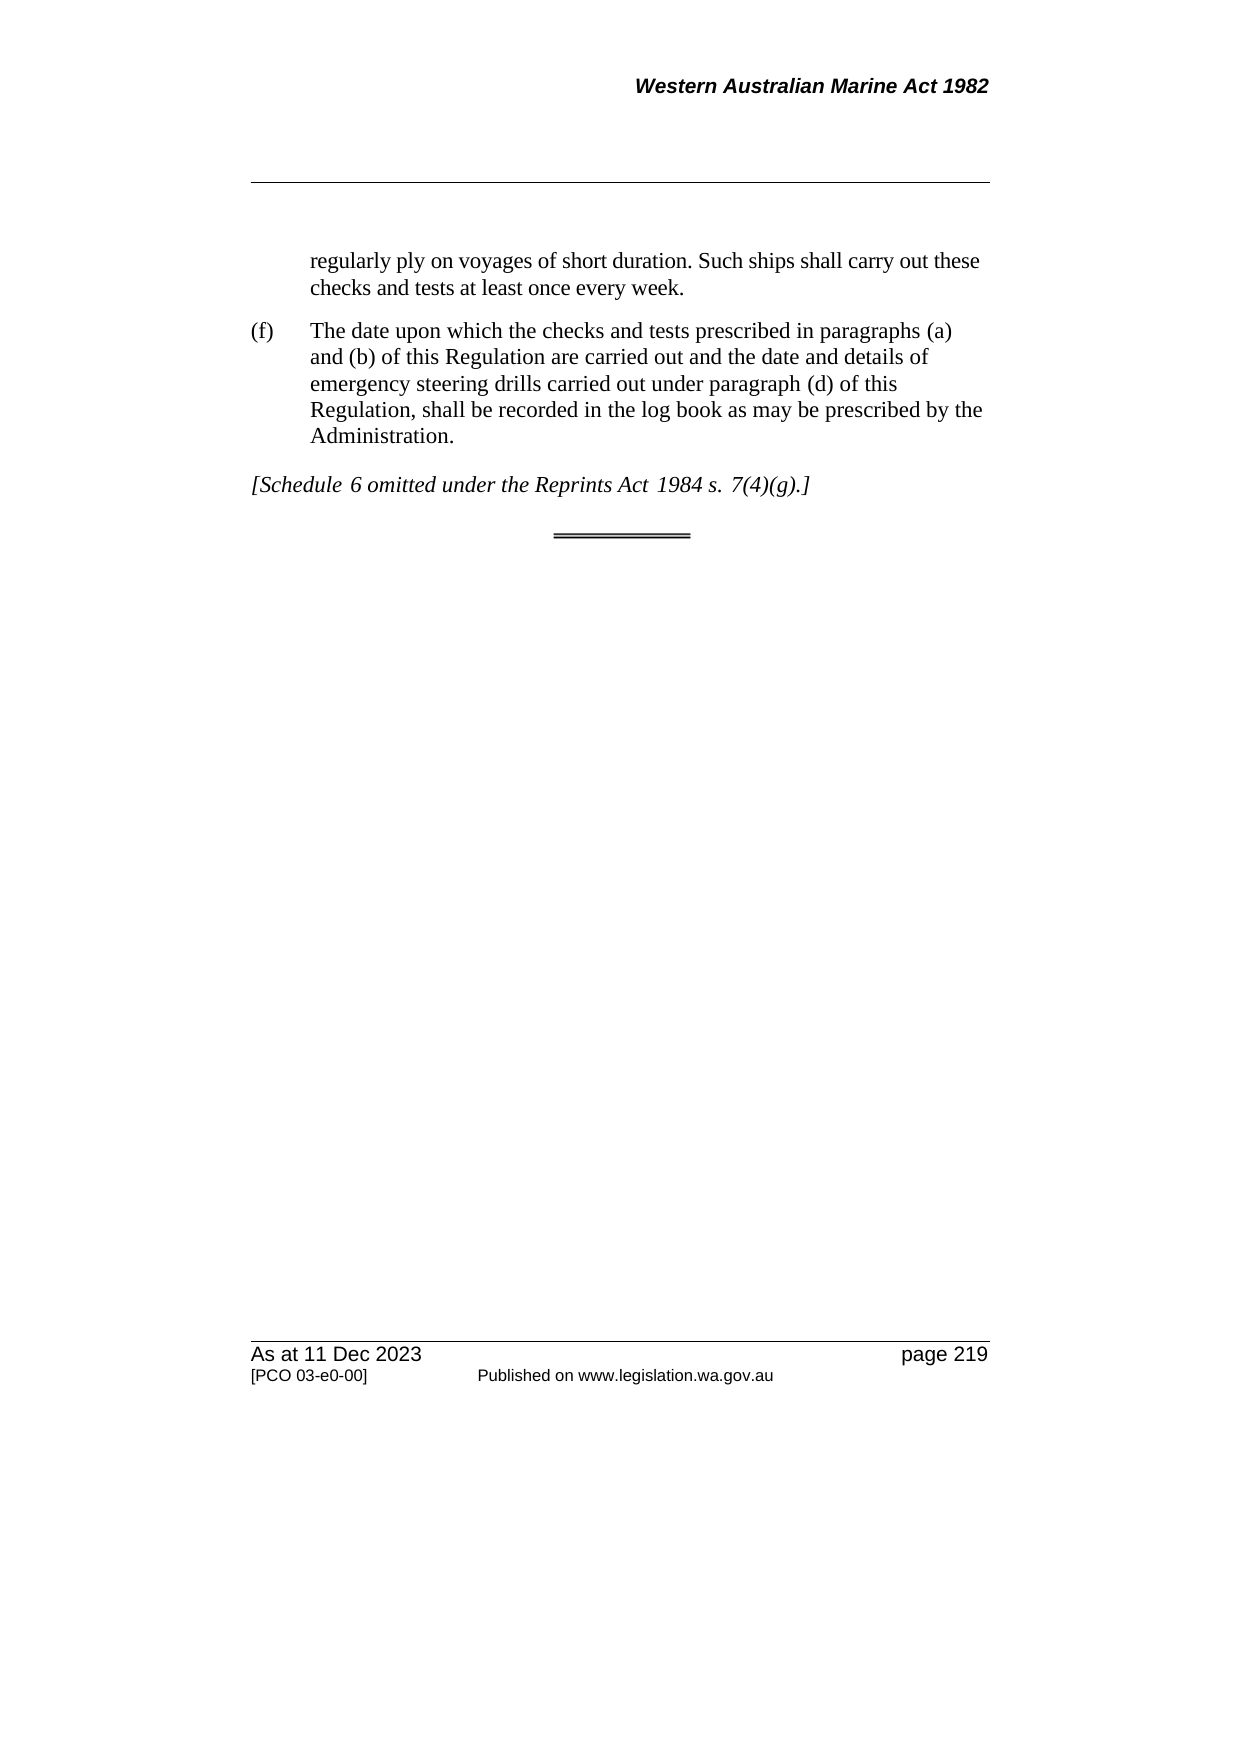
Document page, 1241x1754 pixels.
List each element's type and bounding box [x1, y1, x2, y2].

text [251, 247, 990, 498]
picture [543, 522, 697, 552]
